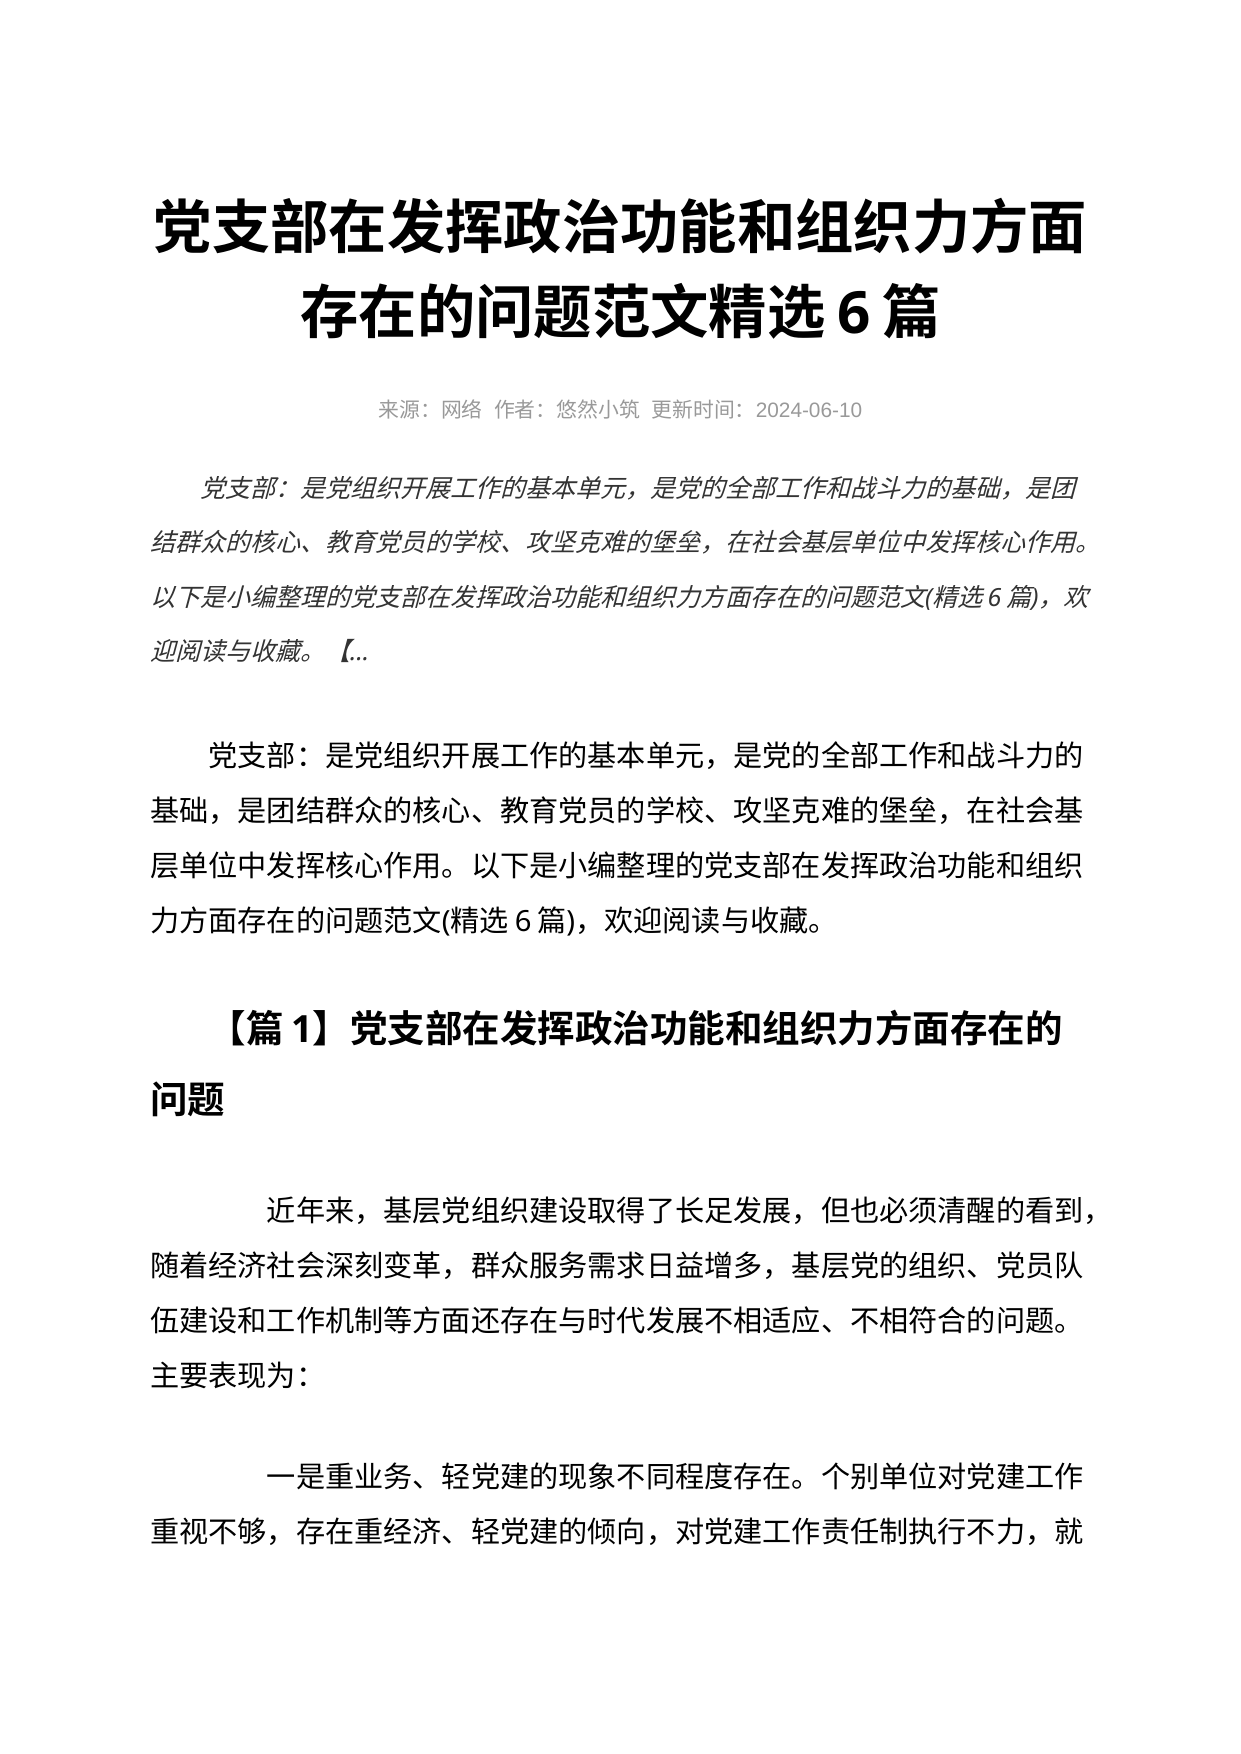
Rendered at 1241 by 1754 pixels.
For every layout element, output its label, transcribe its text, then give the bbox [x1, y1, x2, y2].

text 党支部：是党组织开展工作的基本单元，是党的全部工作和战斗力的基础，是团结群众的核心、教育党员的学校、攻坚克难的堡垒，在社会基层单位中发挥核心作用。以下是小编整理的党支部在发挥政治功能和组织力方面存在的问题范文(精选6篇)，欢迎阅读与收藏。 [150, 733, 1090, 940]
subtitle 党支部在发挥政治功能和组织力方面存在的问题范文精选6篇 [150, 181, 1090, 351]
text 近年来，基层党组织建设取得了长足发展，但也必须清醒的看到，随着经济社会深刻变革，群众服务需求日益增多，基层党的组织、党员队伍建设和工作机制等方面还存在与时代发展不相适应、不相符合的问题。主要表现为： [150, 1187, 1090, 1394]
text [150, 1454, 1090, 1551]
text 党支部：是党组织开展工作的基本单元，是党的全部工作和战斗力的基础，是团结群众的核心、教育党员的学校、攻坚克难的堡垒，在社会基层单位中发挥核心作用。以下是小编整理的党支部在发挥政治功能和组织力方面存在的问题范文(精选6篇)，欢迎阅读与收藏。【... [150, 468, 1090, 668]
text 来源：网络 作者：悠然小筑 更新时间：2024-06-10 [150, 397, 1090, 421]
text 【篇1】党支部在发挥政治功能和组织力方面存在的问题 [150, 999, 1090, 1124]
